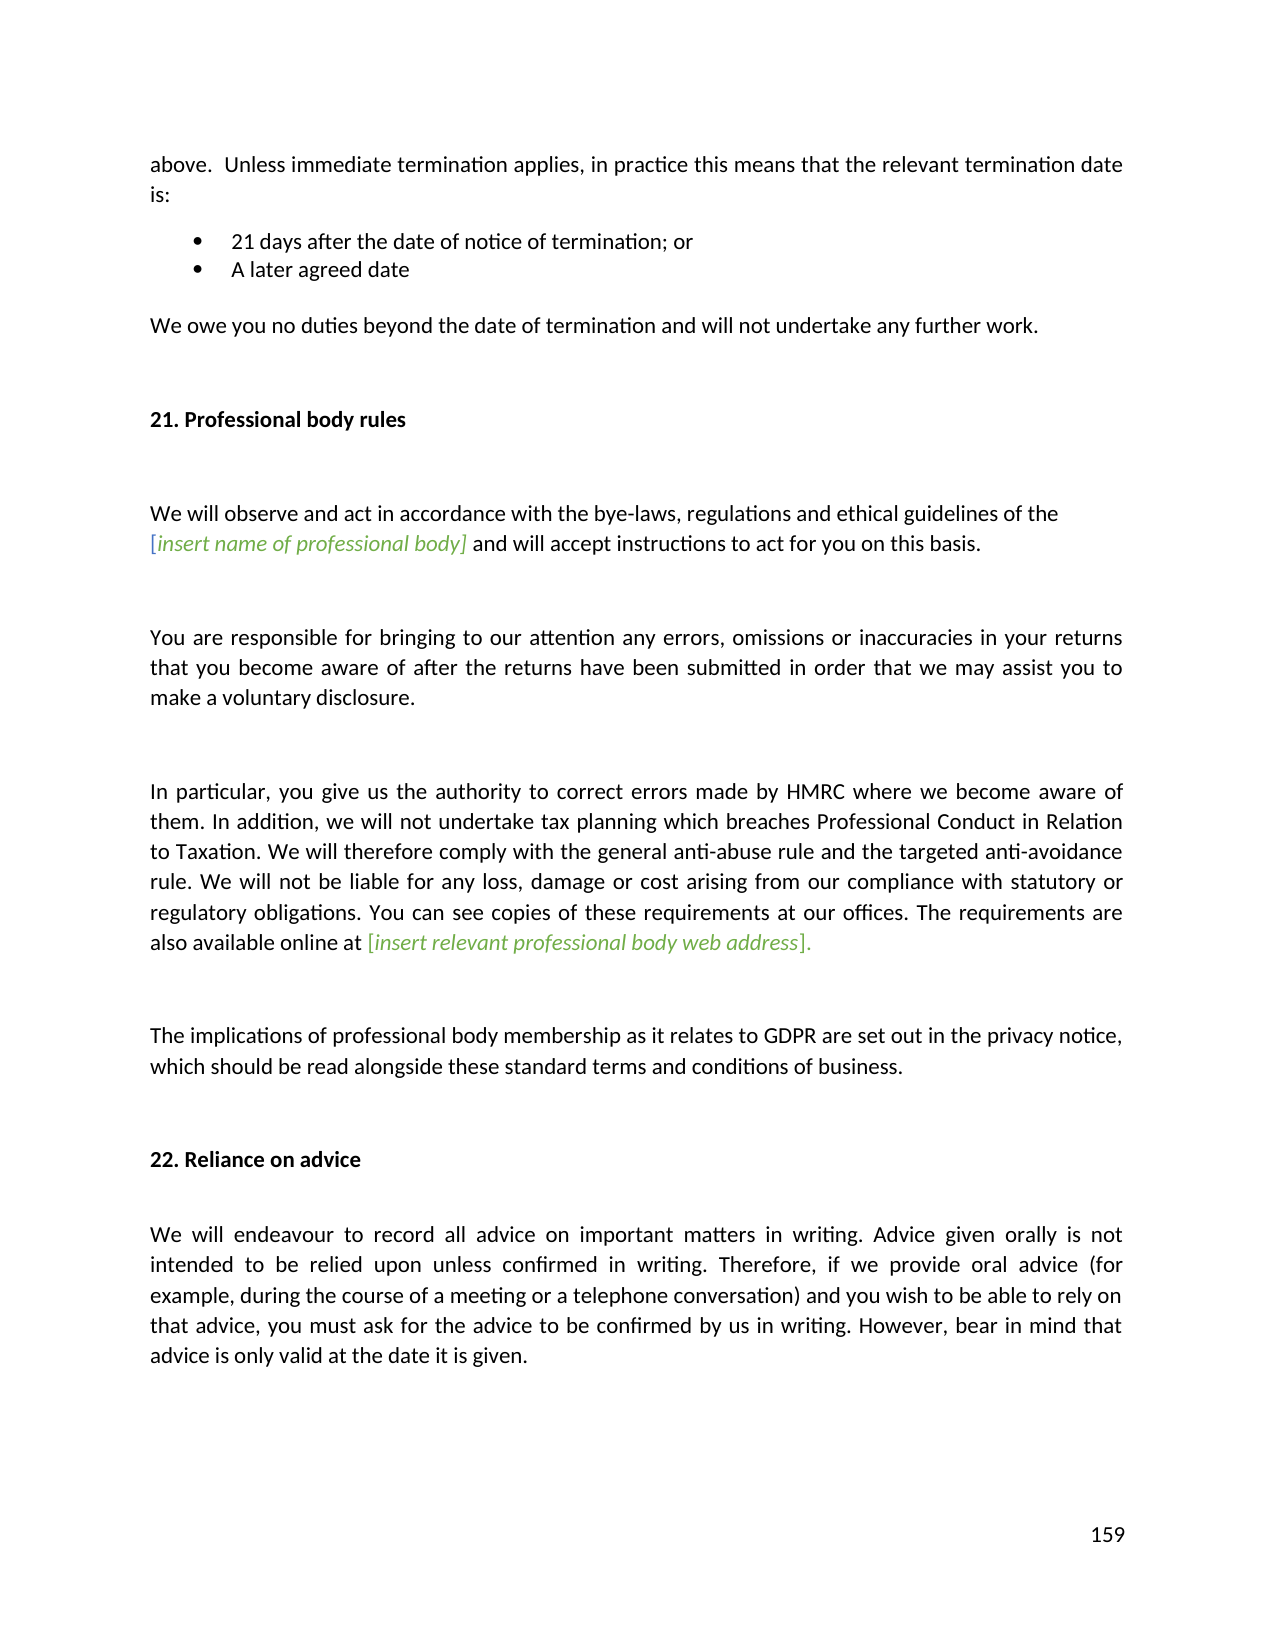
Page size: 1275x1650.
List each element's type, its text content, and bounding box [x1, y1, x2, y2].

text In particular, you give us the authority to correct errors made by HMRC where we become aware of them. In addition, we will not undertake tax planning which breaches Professional Conduct in Relation to Taxation. We will therefore comply with the general anti-abuse rule and the targeted anti-avoidance rule. We will not be liable for any loss, damage or cost arising from our compliance with statutory or regulatory obligations. You can see copies of these requirements at our offices. The requirements are also available online at [insert relevant professional body web address]. [150, 777, 1125, 956]
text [150, 150, 1125, 208]
text The implications of professional body membership as it relates to GDPR are set out in the privacy notice, which should be read alongside these standard terms and conditions of business. [150, 1022, 1125, 1080]
text We owe you no duties beyond the date of termination and will not undertake any further work. [150, 311, 1125, 339]
text We will observe and act in accordance with the bye-laws, regulations and ethical guidelines of the [insert name of professional body] and will accept instructions to act for you on this basis. [150, 499, 1125, 557]
text You are responsible for bringing to our attention any errors, omissions or inaccuracies in your returns that you become aware of after the returns have been submitted in order that we may assist you to make a voluntary disclosure. [150, 623, 1125, 711]
text We will endeavour to record all advice on important matters in writing. Advice given orally is not intended to be relied upon unless confirmed in writing. Therefore, if we provide oral advice (for example, during the course of a meeting or a telephone conversation) and you wish to be able to rely on that advice, you must ask for the advice to be confirmed by us in writing. However, bear in mind that advice is only valid at the date it is given. [150, 1220, 1125, 1369]
list A later agreed date [194, 255, 1125, 283]
text 21. Professional body rules [150, 405, 1125, 433]
list 21 days after the date of notice of termination; or [194, 227, 1125, 255]
subtitle 22. Reliance on advice [150, 1146, 1125, 1173]
